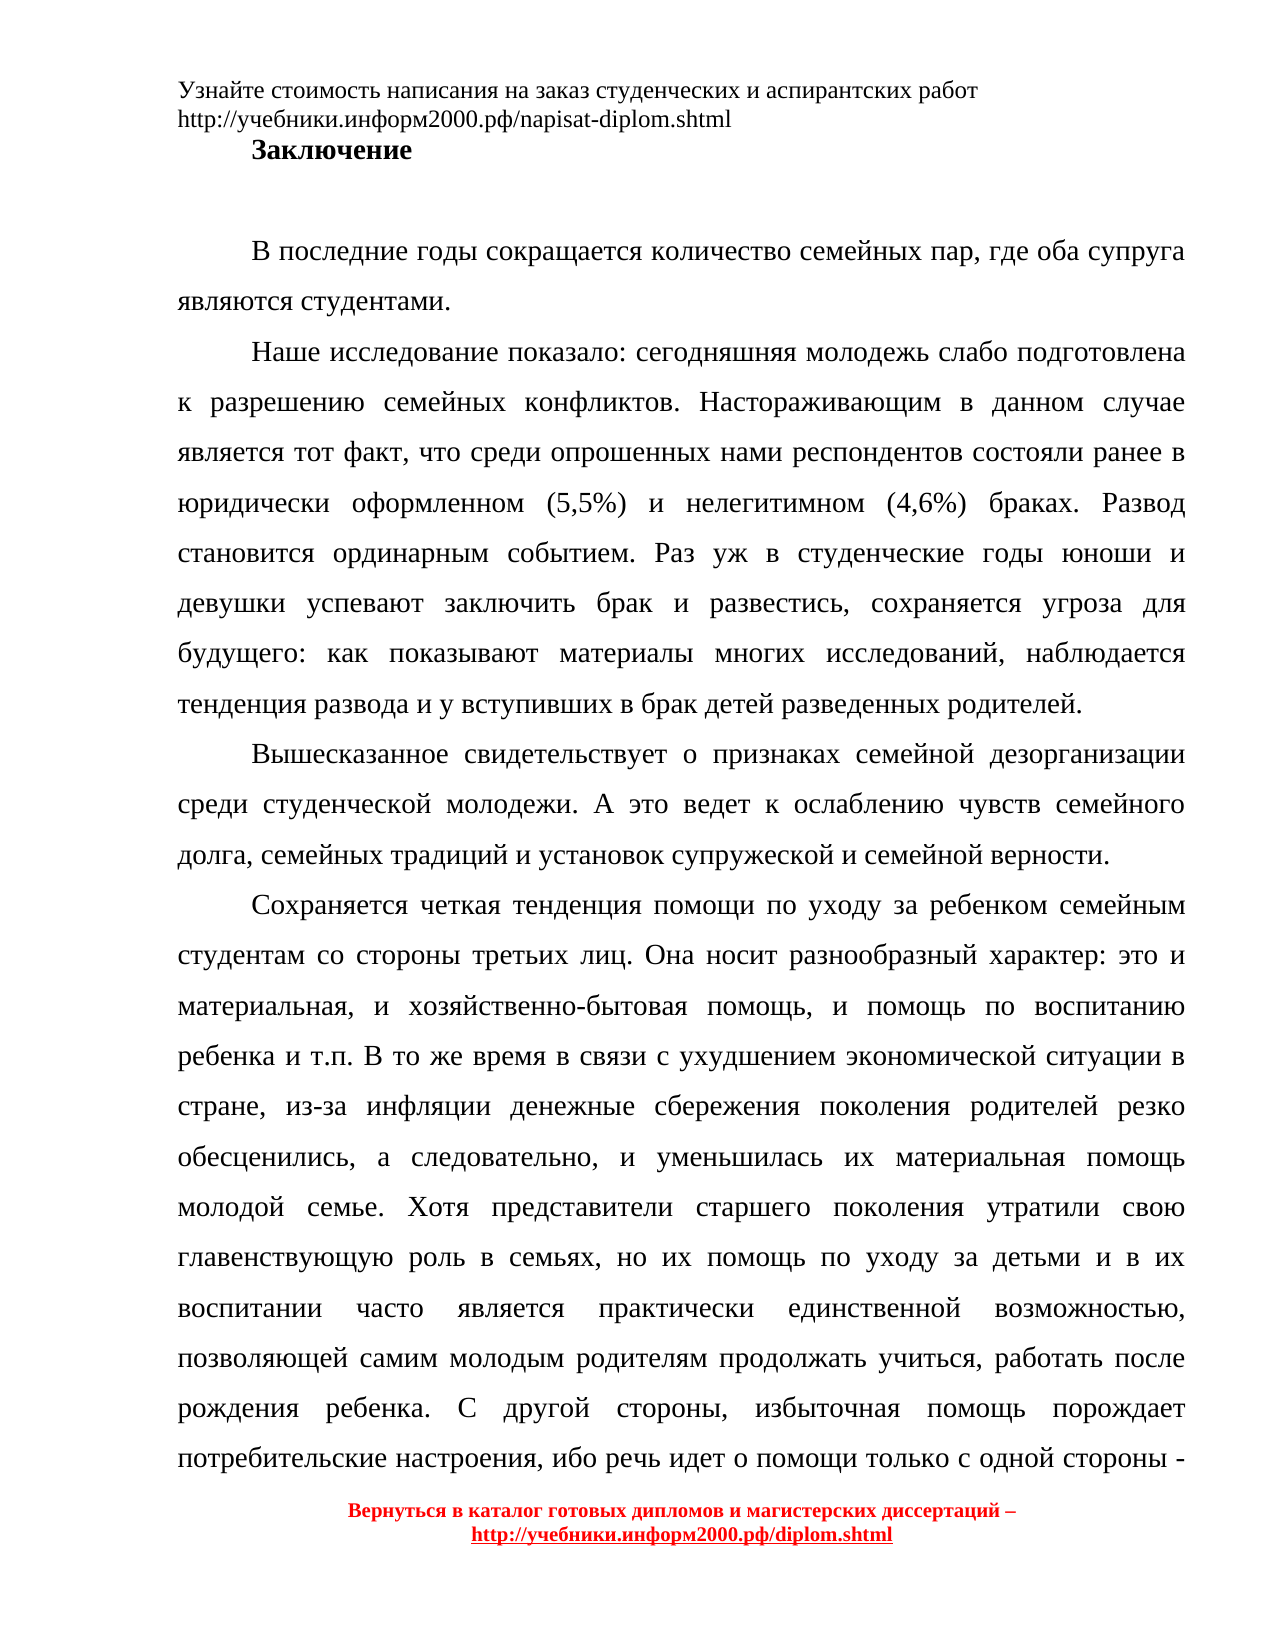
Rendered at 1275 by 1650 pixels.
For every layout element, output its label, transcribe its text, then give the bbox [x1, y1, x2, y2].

text В последние годы сокращается количество семейных пар, где оба супруга являются студентами. [177, 233, 1186, 317]
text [177, 887, 1186, 1474]
text Вышесказанное свидетельствует о признаках семейной дезорганизации среди студенческой молодежи. А это ведет к ослаблению чувств семейного долга, семейных традиций и установок супружеской и семейной верности. [177, 736, 1186, 870]
text Наше исследование показало: сегодняшняя молодежь слабо подготовлена к разрешению семейных конфликтов. Настораживающим в данном случае является тот факт, что среди опрошенных нами респондентов состояли ранее в юридически оформленном (5,5%) и нелегитимном (4,6%) браках. Развод становится ординарным событием. Раз уж в студенческие годы юноши и девушки успевают заключить брак и развестись, сохраняется угроза для будущего: как показывают материалы многих исследований, наблюдается тенденция развода и у вступивших в брак детей разведенных родителей. [177, 334, 1186, 719]
text Заключение [177, 132, 1186, 166]
